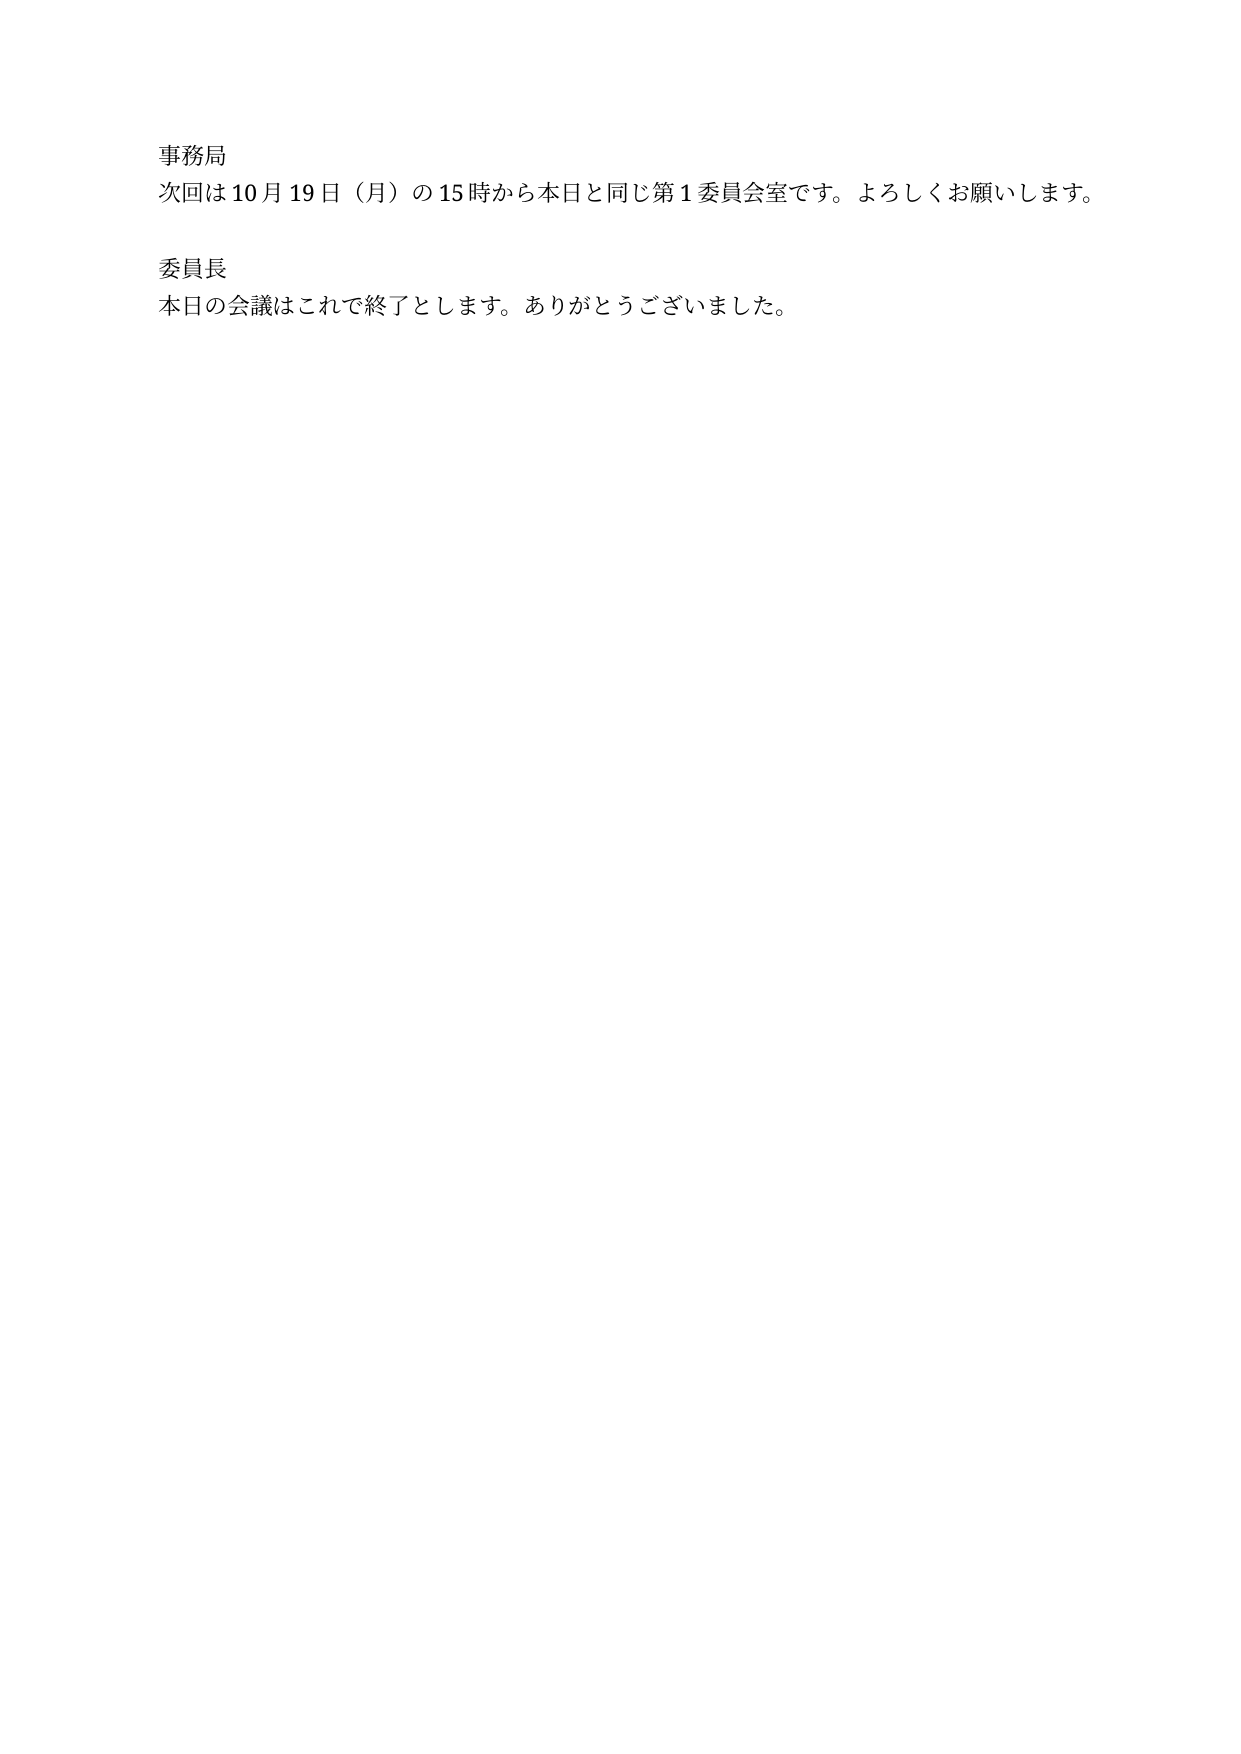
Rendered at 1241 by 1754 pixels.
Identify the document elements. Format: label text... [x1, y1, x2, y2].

text 次回は10月19日（月）の15時から本日と同じ第1委員会室です。よろしくお願いします。 [112, 173, 1128, 211]
text 委員長 [112, 248, 1128, 286]
text 事務局 [112, 136, 1128, 173]
text 本日の会議はこれで終了とします。ありがとうございました。 [112, 286, 1128, 323]
